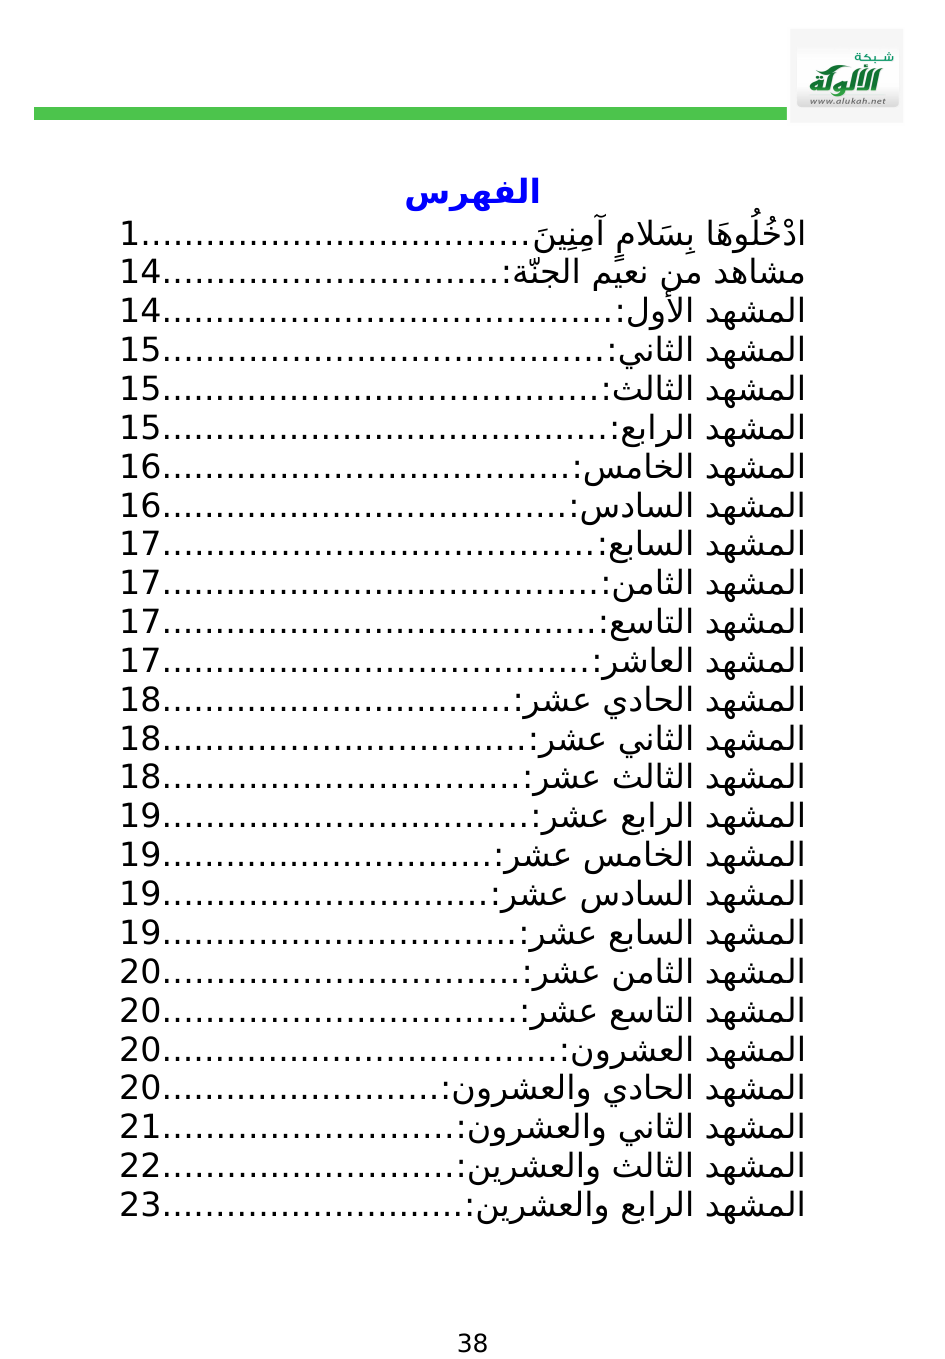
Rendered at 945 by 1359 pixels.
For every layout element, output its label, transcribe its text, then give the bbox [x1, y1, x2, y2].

text المشهد الثالث: 15 [118, 369, 806, 408]
text المشهد السابع: 17 [118, 525, 806, 564]
text ادْخُلُوهَا بِسَلامٍ آمِنِينَ 1 [118, 214, 806, 253]
text المشهد الثامن: 17 [118, 564, 806, 603]
text المشهد الثامن عشر: 20 [118, 952, 806, 991]
text مشاهد من نعيم الجنّة: 14 [118, 253, 806, 292]
text المشهد الحادي عشر: 18 [118, 680, 806, 719]
text المشهد الخامس: 16 [118, 447, 806, 486]
text المشهد الثاني: 15 [118, 331, 806, 369]
subtitle الفهرس [118, 173, 827, 211]
text المشهد العشرون: 20 [118, 1030, 806, 1069]
text المشهد السابع عشر: 19 [118, 913, 806, 952]
text المشهد الرابع والعشرين: 23 [118, 1185, 806, 1224]
text المشهد التاسع: 17 [118, 603, 806, 641]
text المشهد الثالث عشر: 18 [118, 758, 806, 797]
text المشهد الحادي والعشرون: 20 [118, 1069, 806, 1108]
text المشهد الأول: 14 [118, 292, 806, 331]
text المشهد الرابع: 15 [118, 408, 806, 447]
text المشهد الخامس عشر: 19 [118, 836, 806, 874]
text المشهد التاسع عشر: 20 [118, 991, 806, 1030]
text المشهد الثالث والعشرين: 22 [118, 1147, 806, 1185]
text المشهد العاشر: 17 [118, 641, 806, 680]
text المشهد السادس عشر: 19 [118, 874, 806, 913]
text المشهد الرابع عشر: 19 [118, 797, 806, 836]
text المشهد الثاني والعشرون: 21 [118, 1108, 806, 1147]
text المشهد السادس: 16 [118, 486, 806, 525]
text المشهد الثاني عشر: 18 [118, 719, 806, 758]
